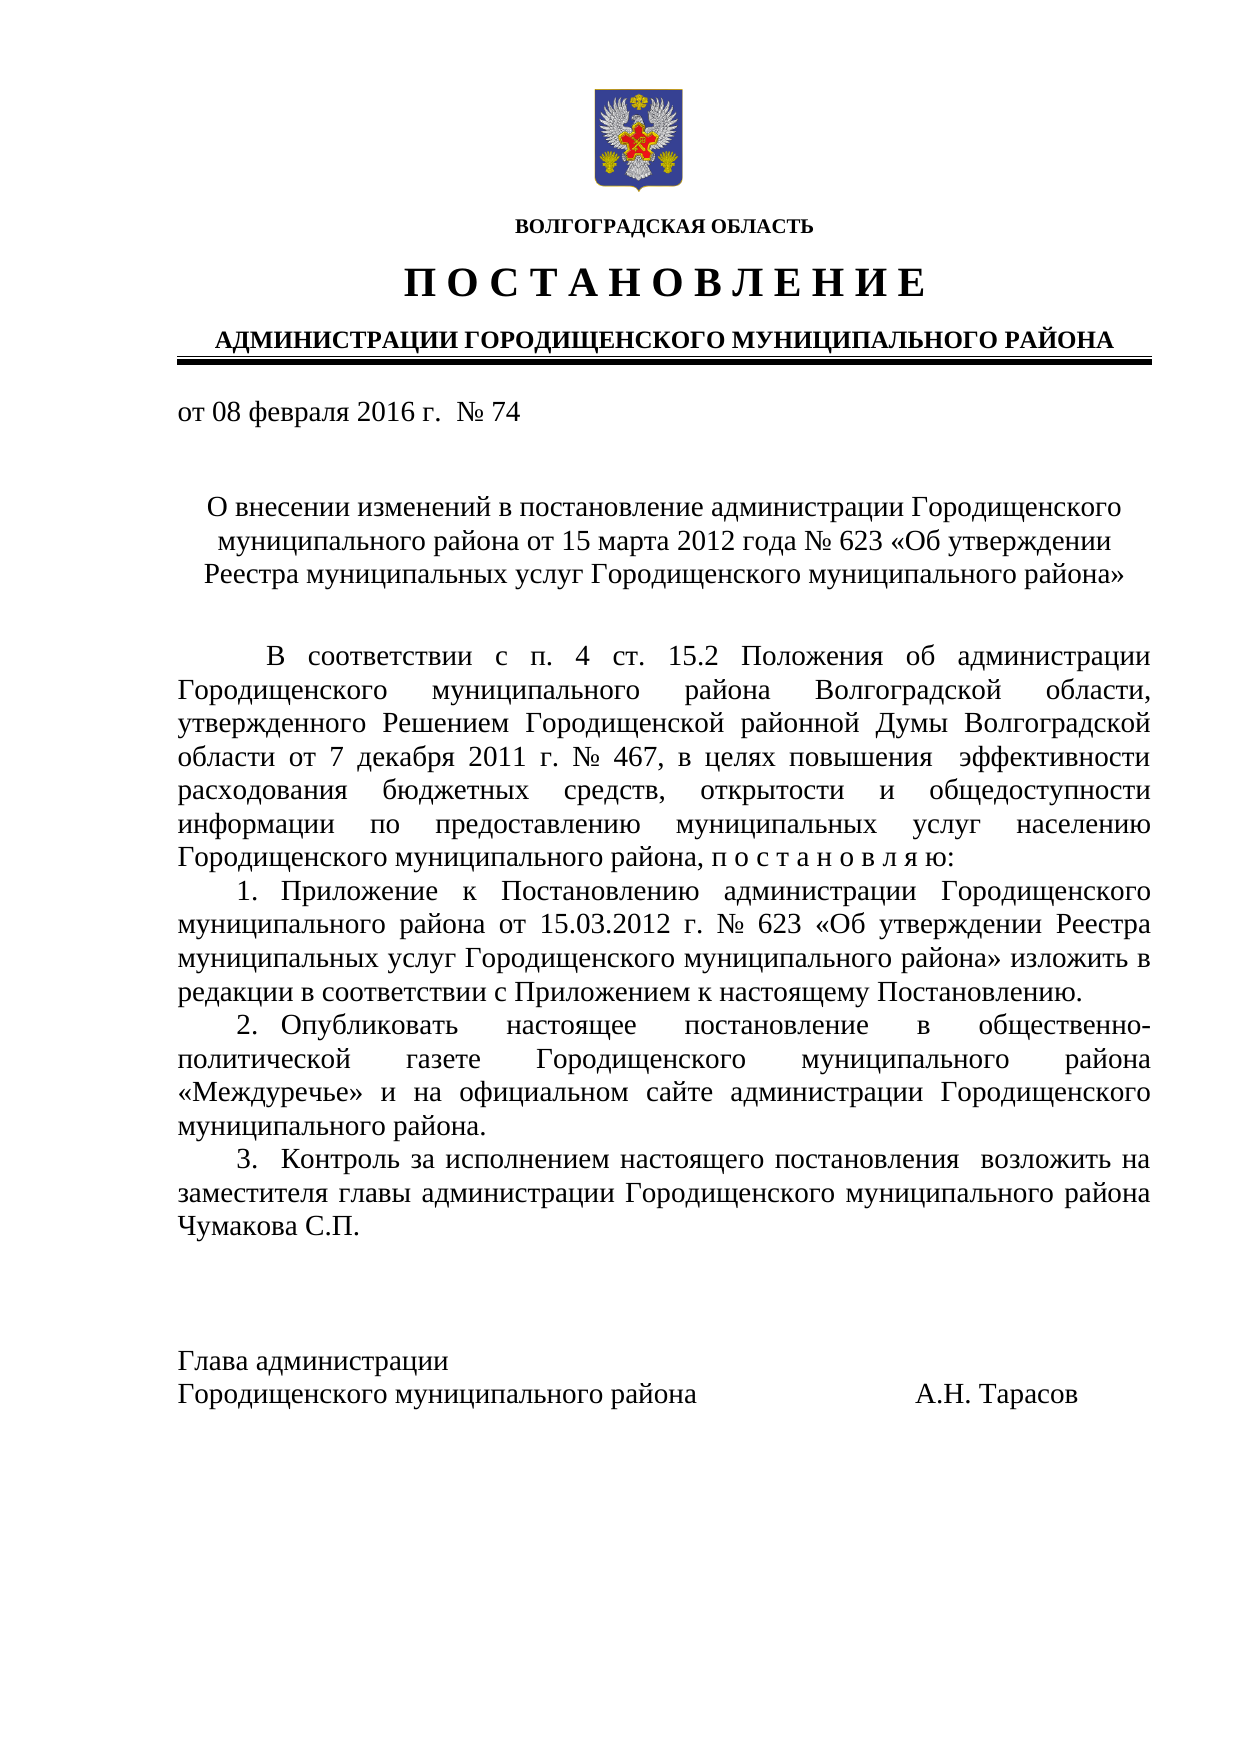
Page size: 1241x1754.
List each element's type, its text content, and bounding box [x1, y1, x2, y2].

text В соответствии с п. 4 ст. 15.2 Положения об администрации Городищенского муниципального района Волгоградской области, утвержденного Решением Городищенской районной Думы Волгоградской области от 7 декабря 2011 г. № 467, в целях повышения эффективности расходования бюджетных средств, открытости и общедоступности информации по предоставлению муниципальных услуг населению Городищенского муниципального района, п о с т а н о в л я ю: [177, 638, 1152, 873]
subtitle АДМИНИСТРАЦИИ ГОРОДИЩЕНСКОГО МУНИЦИПАЛЬНОГО РАЙОНА [177, 325, 1152, 356]
list Приложение к Постановлению администрации Городищенского муниципального района от 15.03.2012 г. № 623 «Об утверждении Реестра муниципальных услуг Городищенского муниципального района» изложить в редакции в соответствии с Приложением к настоящему Постановлению. [177, 873, 1152, 1007]
text от 08 февраля 2016 г. № 74 [177, 394, 1152, 427]
text ВОЛГОГРАДСКАЯ ОБЛАСТЬ [177, 214, 1152, 238]
list Городищенского муниципального района А.Н. Тарасов [177, 1376, 1152, 1410]
list Глава администрации [177, 1343, 1152, 1376]
list Контроль за исполнением настоящего постановления возложить на заместителя главы администрации Городищенского муниципального района Чумакова С.П. [177, 1141, 1152, 1242]
subtitle П О С Т А Н О В Л Е Н И Е [177, 258, 1152, 306]
picture [594, 89, 683, 192]
text О внесении изменений в постановление администрации Городищенского муниципального района от 15 марта 2012 года № 623 «Об утверждении Реестра муниципальных услуг Городищенского муниципального района» [177, 489, 1152, 590]
list Опубликовать настоящее постановление в общественно-политической газете Городищенского муниципального района «Междуречье» и на официальном сайте администрации Городищенского муниципального района. [177, 1007, 1152, 1141]
